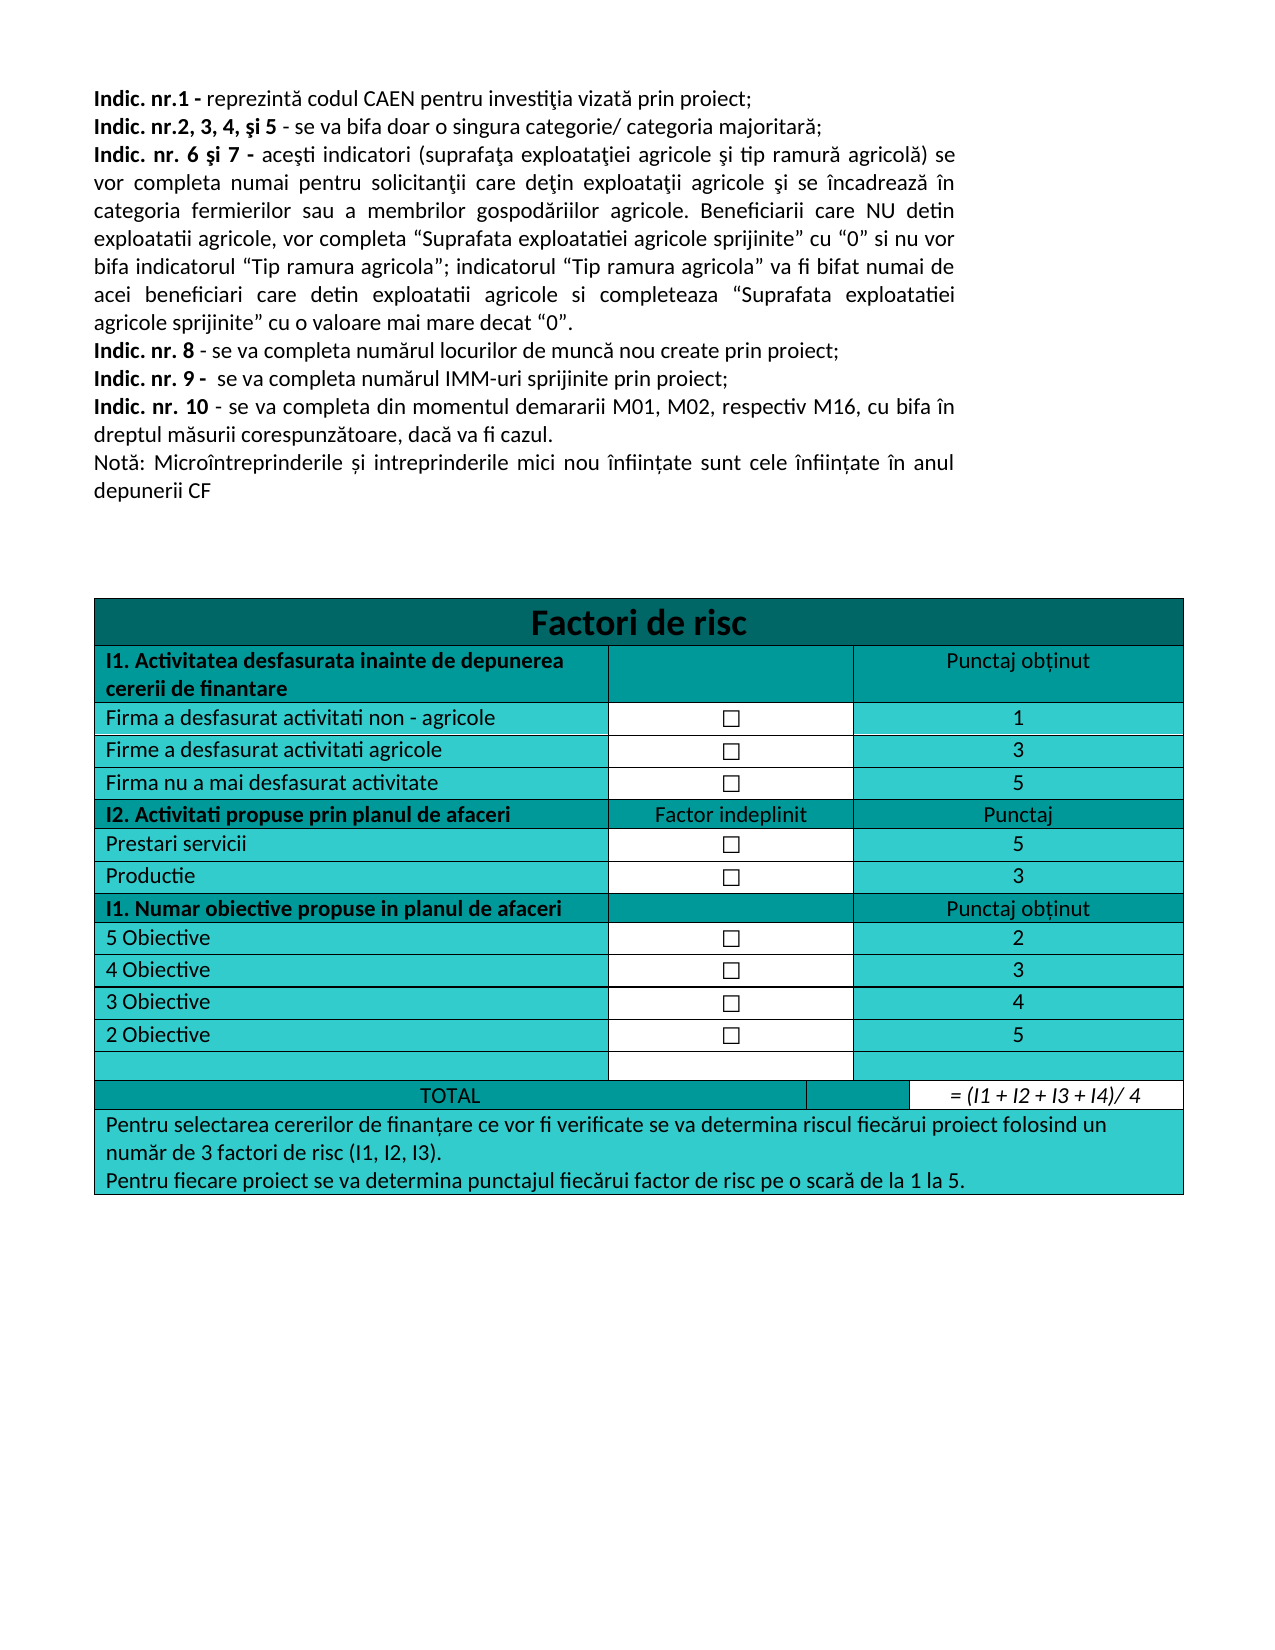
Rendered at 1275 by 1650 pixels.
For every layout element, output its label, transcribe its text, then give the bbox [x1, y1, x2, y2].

table_cell 5 [854, 768, 1183, 799]
table_cell = (I1 + I2 + I3 + I4)/ 4 [910, 1081, 1183, 1109]
table_cell I1. Numar obiective propuse in planul de afaceri [95, 894, 608, 922]
table_cell [95, 1052, 608, 1080]
table_cell 4 [854, 988, 1183, 1019]
table_cell Pentru selectarea cererilor de finanţare ce vor fi verificate se va determina riscul fiecărui proiect folosind un număr de 3 factori de risc (I1, I2, I3). Pentru fiecare proiect se va determina punctajul fiecărui factor de risc pe o scară de la 1 la 5. [95, 1110, 1183, 1194]
table_cell 5 [854, 829, 1183, 861]
table_cell 4 Obiective [95, 955, 608, 986]
table_cell TOTAL [95, 1081, 806, 1109]
table_cell 5 [854, 1020, 1183, 1051]
table_cell Prestari servicii [95, 829, 608, 861]
table_cell Indic. nr. 8 - se va completa numărul locurilor de muncă nou create prin proiect; Indic. nr. 9 - se va completa numărul IMM-uri sprijinite prin proiect; Indic. nr. 10 - se va completa din momentul demararii M01, M02, respectiv M16, cu bifa în dreptul măsurii corespunzătoare, dacă va fi cazul. Notă: Microîntreprinderile și intreprinderile mici nou înființate sunt cele înființate în anul depunerii CF [83, 336, 968, 561]
table_cell 1 [854, 703, 1183, 734]
table_header Indic. nr.1 - reprezintă codul CAEN pentru investiţia vizată prin proiect; [83, 0, 968, 112]
table_cell 3 Obiective [95, 988, 608, 1019]
table_cell [609, 894, 853, 922]
table_cell Punctaj [854, 800, 1183, 828]
table_header Factori de risc [95, 599, 1183, 645]
table_cell [854, 1052, 1183, 1080]
table_cell [609, 646, 853, 702]
table_cell 3 [854, 736, 1183, 767]
table_cell Indic. nr. 6 şi 7 - aceşti indicatori (suprafaţa exploataţiei agricole şi tip ramură agricolă) se vor completa numai pentru solicitanţii care deţin exploataţii agricole şi se încadrează în categoria fermierilor sau a membrilor gospodăriilor agricole. Beneficiarii care NU detin exploatatii agricole, vor completa “Suprafata exploatatiei agricole sprijinite” cu “0” si nu vor bifa indicatorul “Tip ramura agricola”; indicatorul “Tip ramura agricola” va fi bifat numai de acei beneficiari care detin exploatatii agricole si completeaza “Suprafata exploatatiei agricole sprijinite” cu o valoare mai mare decat “0”. [83, 140, 968, 336]
table_cell 3 [854, 955, 1183, 986]
table_cell Firma nu a mai desfasurat activitate [95, 768, 608, 799]
table_cell 5 Obiective [95, 923, 608, 954]
table_cell 3 [854, 862, 1183, 893]
table_cell Firma a desfasurat activitati non - agricole [95, 703, 608, 734]
table_cell 2 Obiective [95, 1020, 608, 1051]
table_cell I1. Activitatea desfasurata inainte de depunerea cererii de finantare [95, 646, 608, 702]
table_cell Factor indeplinit [609, 800, 853, 828]
table_cell Productie [95, 862, 608, 893]
table_cell I2. Activitati propuse prin planul de afaceri [95, 800, 608, 828]
table_cell Punctaj obţinut [854, 646, 1183, 702]
table_cell [807, 1081, 909, 1109]
table_cell Indic. nr.2, 3, 4, şi 5 - se va bifa doar o singura categorie/ categoria majoritară; [83, 112, 968, 140]
table_cell 2 [854, 923, 1183, 954]
table_cell [609, 1052, 853, 1080]
table_cell Punctaj obţinut [854, 894, 1183, 922]
table_cell Firme a desfasurat activitati agricole [95, 736, 608, 767]
